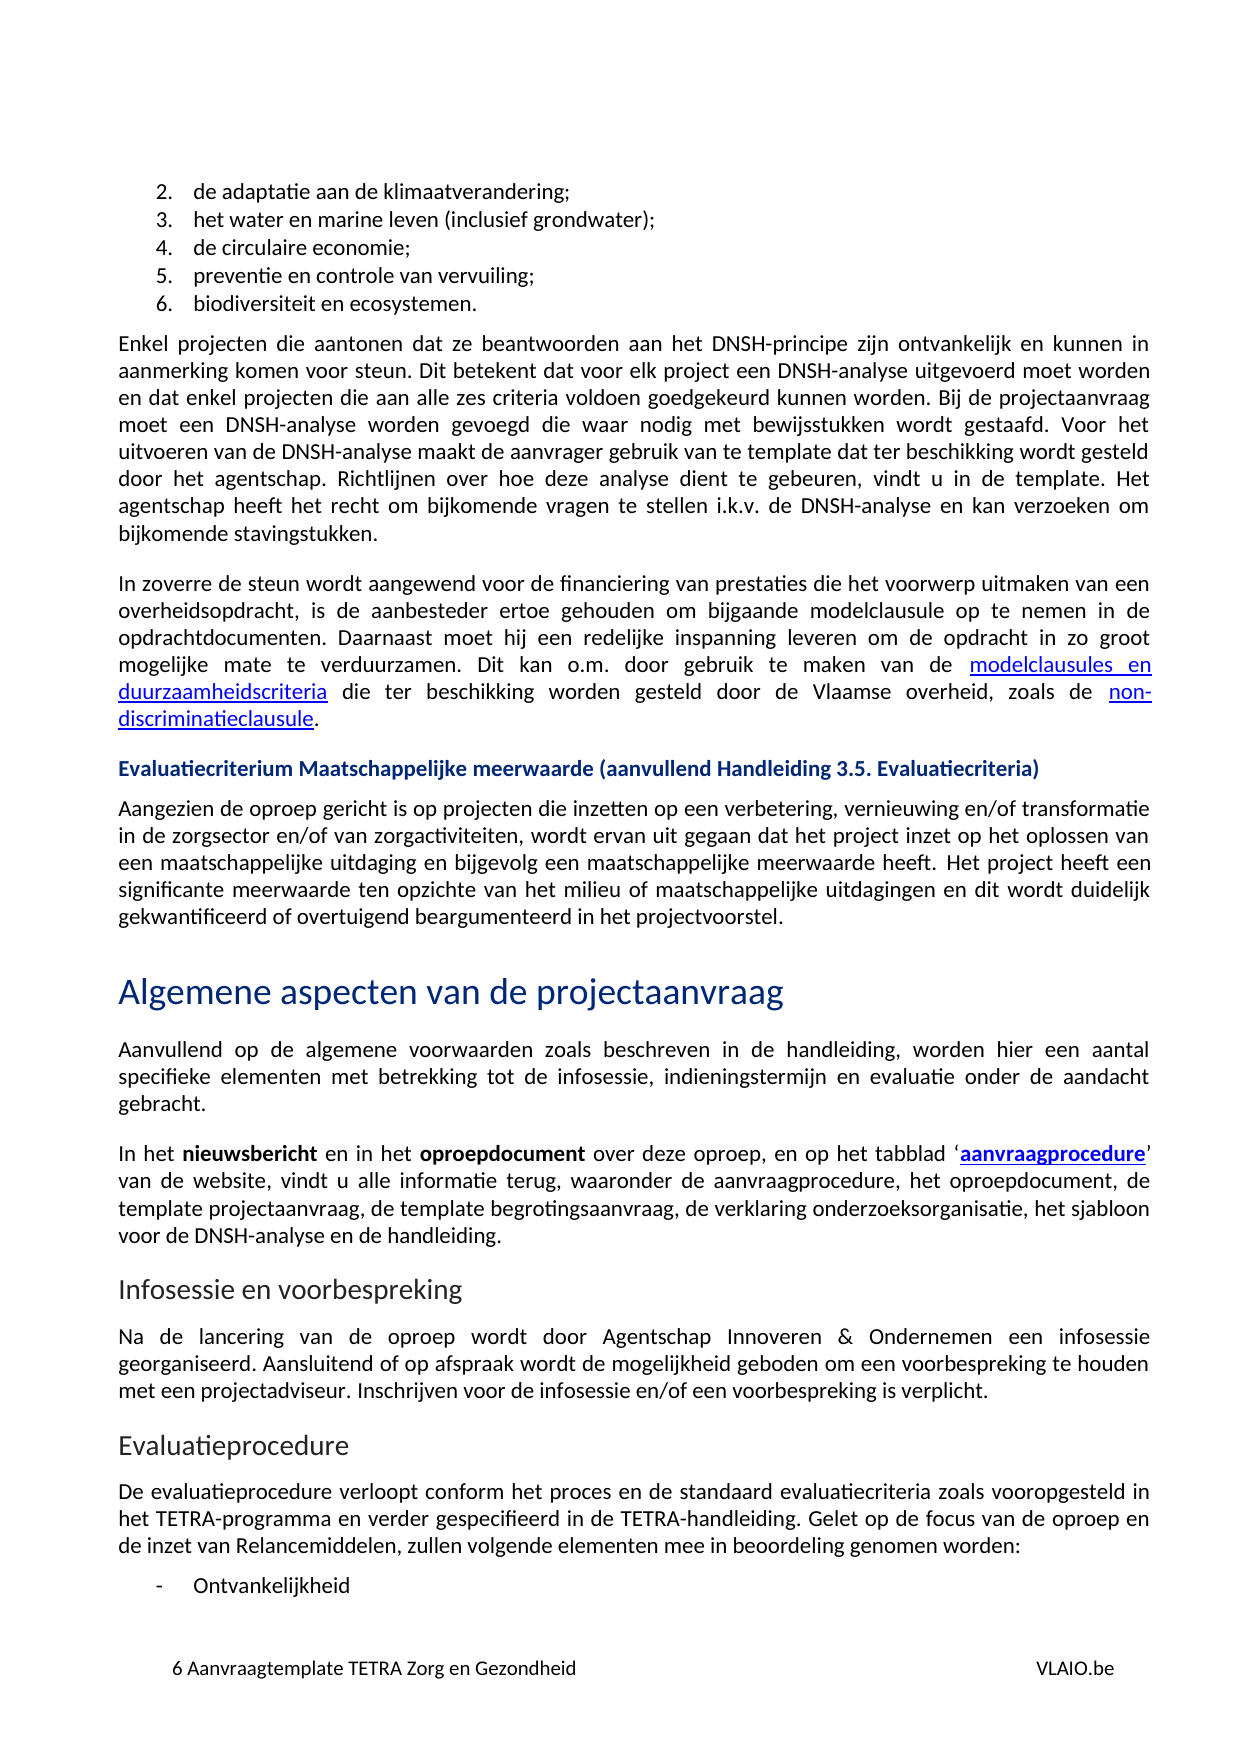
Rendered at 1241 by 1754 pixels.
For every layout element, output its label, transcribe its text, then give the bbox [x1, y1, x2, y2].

subtitle Infosessie en voorbespreking [118, 1271, 1152, 1307]
text Aanvullend op de algemene voorwaarden zoals beschreven in de handleiding, worden hier een aantal specifieke elementen met betrekking tot de infosessie, indieningstermijn en evaluatie onder de aandacht gebracht. [118, 1036, 1152, 1117]
list de adaptatie aan de klimaatverandering; [156, 177, 1152, 205]
list het water en marine leven (inclusief grondwater); [156, 205, 1152, 233]
list de circulaire economie; [156, 233, 1152, 261]
text In het nieuwsbericht en in het oproepdocument over deze oproep, en op het tabblad ‘aanvraagprocedure’ van de website, vindt u alle informatie terug, waaronder de aanvraagprocedure, het oproepdocument, de template projectaanvraag, de template begrotingsaanvraag, de verklaring onderzoeksorganisatie, het sjabloon voor de DNSH-analyse en de handleiding. [118, 1140, 1152, 1248]
list Ontvankelijkheid [156, 1571, 1152, 1599]
text Na de lancering van de oproep wordt door Agentschap Innoveren & Ondernemen een infosessie georganiseerd. Aansluitend of op afspraak wordt de mogelijkheid geboden om een voorbespreking te houden met een projectadviseur. Inschrijven voor de infosessie en/of een voorbespreking is verplicht. [118, 1322, 1152, 1404]
text Aangezien de oproep gericht is op projecten die inzetten op een verbetering, vernieuwing en/of transformatie in de zorgsector en/of van zorgactiviteiten, wordt ervan uit gegaan dat het project inzet op het oplossen van een maatschappelijke uitdaging en bijgevolg een maatschappelijke meerwaarde heeft. Het project heeft een significante meerwaarde ten opzichte van het milieu of maatschappelijke uitdagingen en dit wordt duidelijk gekwantificeerd of overtuigend beargumenteerd in het projectvoorstel. [118, 794, 1152, 930]
text In zoverre de steun wordt aangewend voor de financiering van prestaties die het voorwerp uitmaken van een overheidsopdracht, is de aanbesteder ertoe gehouden om bijgaande modelclausule op te nemen in de opdrachtdocumenten. Daarnaast moet hij een redelijke inspanning leveren om de opdracht in zo groot mogelijke mate te verduurzamen. Dit kan o.m. door gebruik te maken van de modelclausules en duurzaamheidscriteria die ter beschikking worden gesteld door de Vlaamse overheid, zoals de non- discriminatieclausule. [118, 569, 1152, 732]
subtitle Evaluatieprocedure [118, 1427, 1152, 1462]
text De evaluatieprocedure verloopt conform het proces en de standaard evaluatiecriteria zoals vooropgesteld in het TETRA-programma en verder gespecifieerd in de TETRA-handleiding. Gelet op de focus van de oproep en de inzet van Relancemiddelen, zullen volgende elementen mee in beoordeling genomen worden: [118, 1477, 1152, 1559]
subtitle Algemene aspecten van de projectaanvraag [118, 980, 1152, 1011]
text Enkel projecten die aantonen dat ze beantwoorden aan het DNSH-principe zijn ontvankelijk en kunnen in aanmerking komen voor steun. Dit betekent dat voor elk project een DNSH-analyse uitgevoerd moet worden en dat enkel projecten die aan alle zes criteria voldoen goedgekeurd kunnen worden. Bij de projectaanvraag moet een DNSH-analyse worden gevoegd die waar nodig met bewijsstukken wordt gestaafd. Voor het uitvoeren van de DNSH-analyse maakt de aanvrager gebruik van te template dat ter beschikking wordt gesteld door het agentschap. Richtlijnen over hoe deze analyse dient te gebeuren, vindt u in de template. Het agentschap heeft het recht om bijkomende vragen te stellen i.k.v. de DNSH-analyse en kan verzoeken om bijkomende stavingstukken. [118, 330, 1152, 546]
subtitle Evaluatiecriterium Maatschappelijke meerwaarde (aanvullend Handleiding 3.5. Evaluatiecriteria) [118, 755, 1152, 782]
list preventie en controle van vervuiling; [156, 261, 1152, 289]
list biodiversiteit en ecosystemen. [156, 289, 1152, 317]
